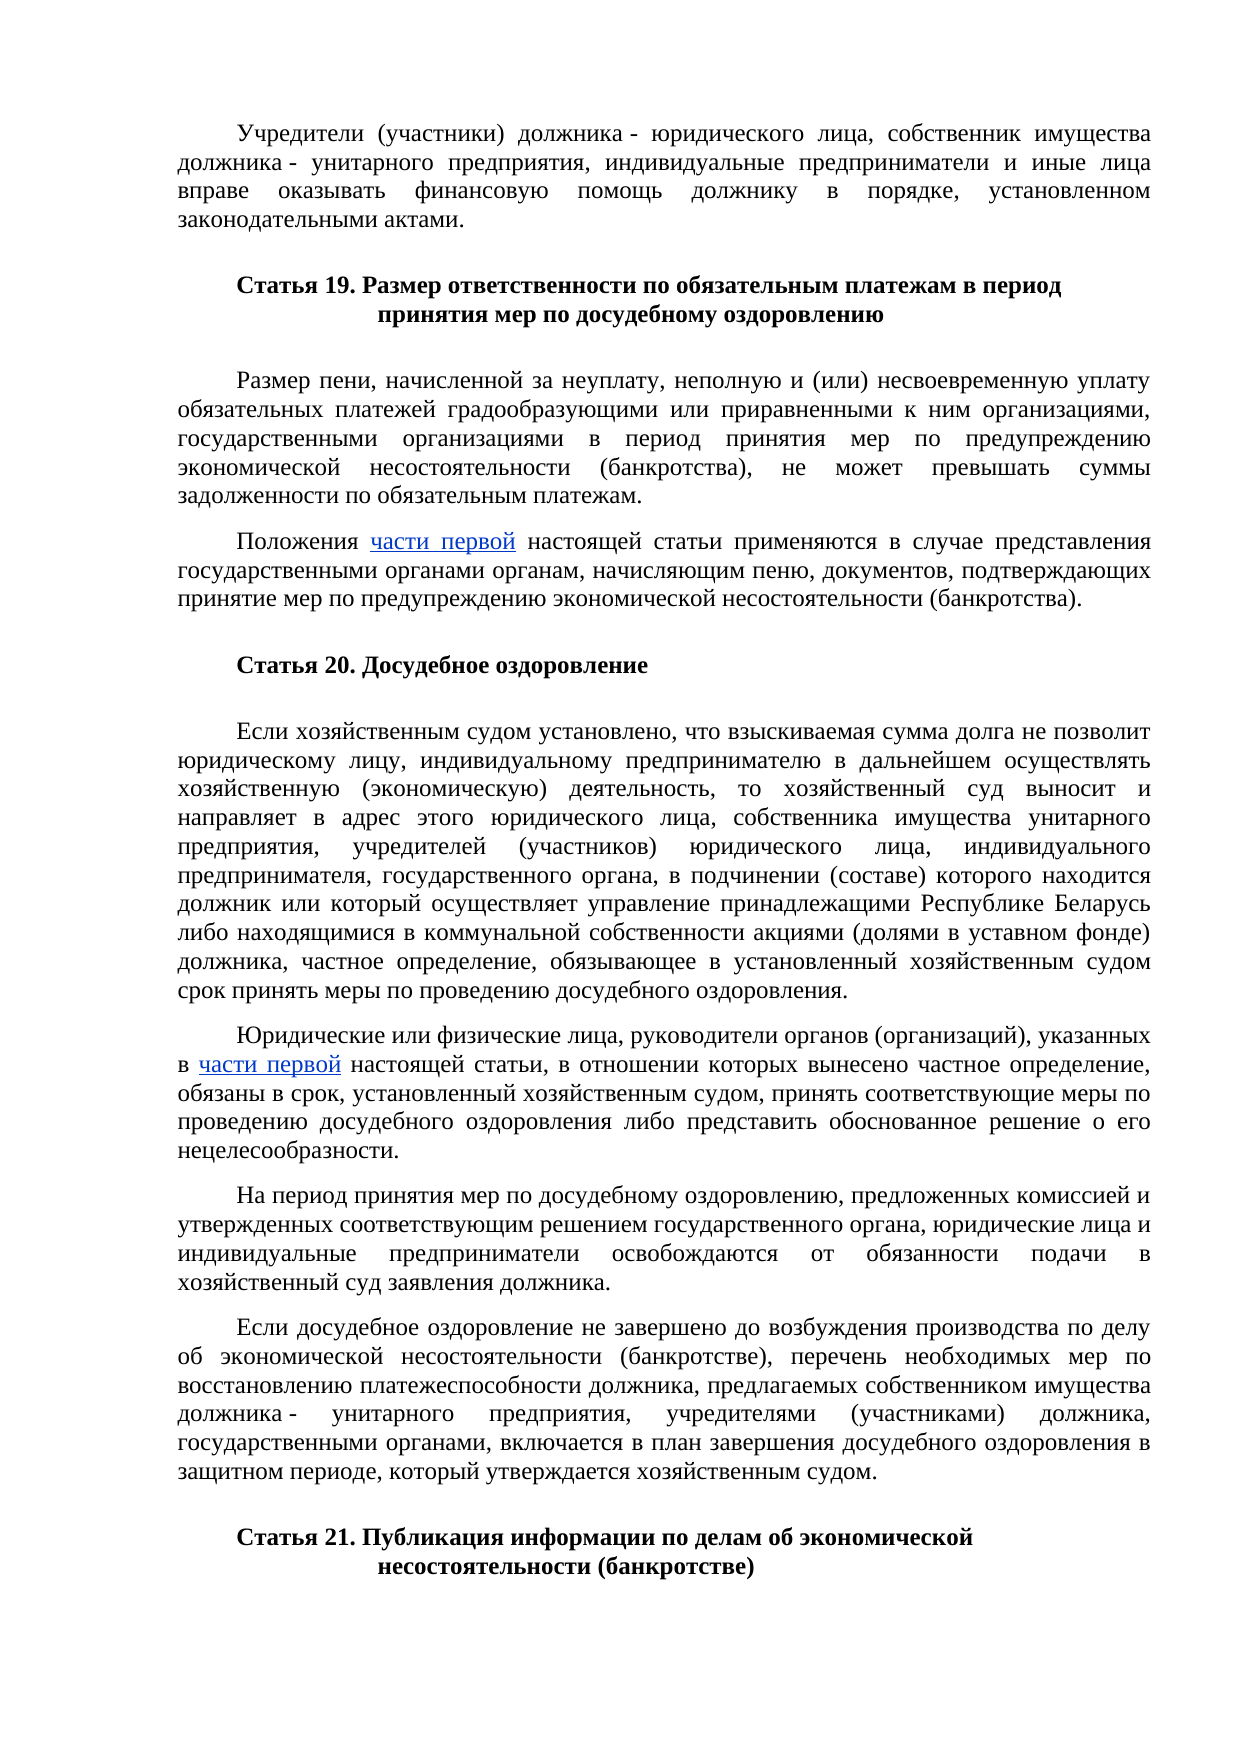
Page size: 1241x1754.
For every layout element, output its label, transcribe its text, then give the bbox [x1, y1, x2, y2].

text Если хозяйственным судом установлено, что взыскиваемая сумма долга не позволит юридическому лицу, индивидуальному предпринимателю в дальнейшем осуществлять хозяйственную (экономическую) деятельность, то хозяйственный суд выносит и направляет в адрес этого юридического лица, собственника имущества унитарного предприятия, учредителей (участников) юридического лица, индивидуального предпринимателя, государственного органа, в подчинении (составе) которого находится должник или который осуществляет управление принадлежащими Республике Беларусь либо находящимися в коммунальной собственности акциями (долями в уставном фонде) должника, частное определение, обязывающее в установленный хозяйственным судом срок принять меры по проведению досудебного оздоровления. [177, 716, 1152, 1003]
text Размер пени, начисленной за неуплату, неполную и (или) несвоевременную уплату обязательных платежей градообразующими или приравненными к ним организациями, государственными организациями в период принятия мер по предупреждению экономической несостоятельности (банкротства), не может превышать суммы задолженности по обязательным платежам. [177, 366, 1152, 509]
text Статья 20. Досудебное оздоровление [236, 650, 1152, 678]
text Юридические или физические лица, руководители органов (организаций), указанных в части первой настоящей статьи, в отношении которых вынесено частное определение, обязаны в срок, установленный хозяйственным судом, принять соответствующие меры по проведению досудебного оздоровления либо представить обоснованное решение о его нецелесообразности. [177, 1020, 1152, 1164]
text Статья 19. Размер ответственности по обязательным платежам в период принятия мер по досудебному оздоровлению [236, 271, 1152, 328]
text Если досудебное оздоровление не завершено до возбуждения производства по делу об экономической несостоятельности (банкротстве), перечень необходимых мер по восстановлению платежеспособности должника, предлагаемых собственником имущества должника - унитарного предприятия, учредителями (участниками) должника, государственными органами, включается в план завершения досудебного оздоровления в защитном периоде, который утверждается хозяйственным судом. [177, 1312, 1152, 1485]
text На период принятия мер по досудебному оздоровлению, предложенных комиссией и утвержденных соответствующим решением государственного органа, юридические лица и индивидуальные предприниматели освобождаются от обязанности подачи в хозяйственный суд заявления должника. [177, 1181, 1152, 1296]
text Статья 21. Публикация информации по делам об экономической несостоятельности (банкротстве) [236, 1522, 1152, 1580]
text Учредители (участники) должника - юридического лица, собственник имущества должника - унитарного предприятия, индивидуальные предприниматели и иные лица вправе оказывать финансовую помощь должнику в порядке, установленном законодательными актами. [177, 118, 1152, 233]
text Положения части первой настоящей статьи применяются в случае представления государственными органами органам, начисляющим пеню, документов, подтверждающих принятие мер по предупреждению экономической несостоятельности (банкротства). [177, 526, 1152, 612]
